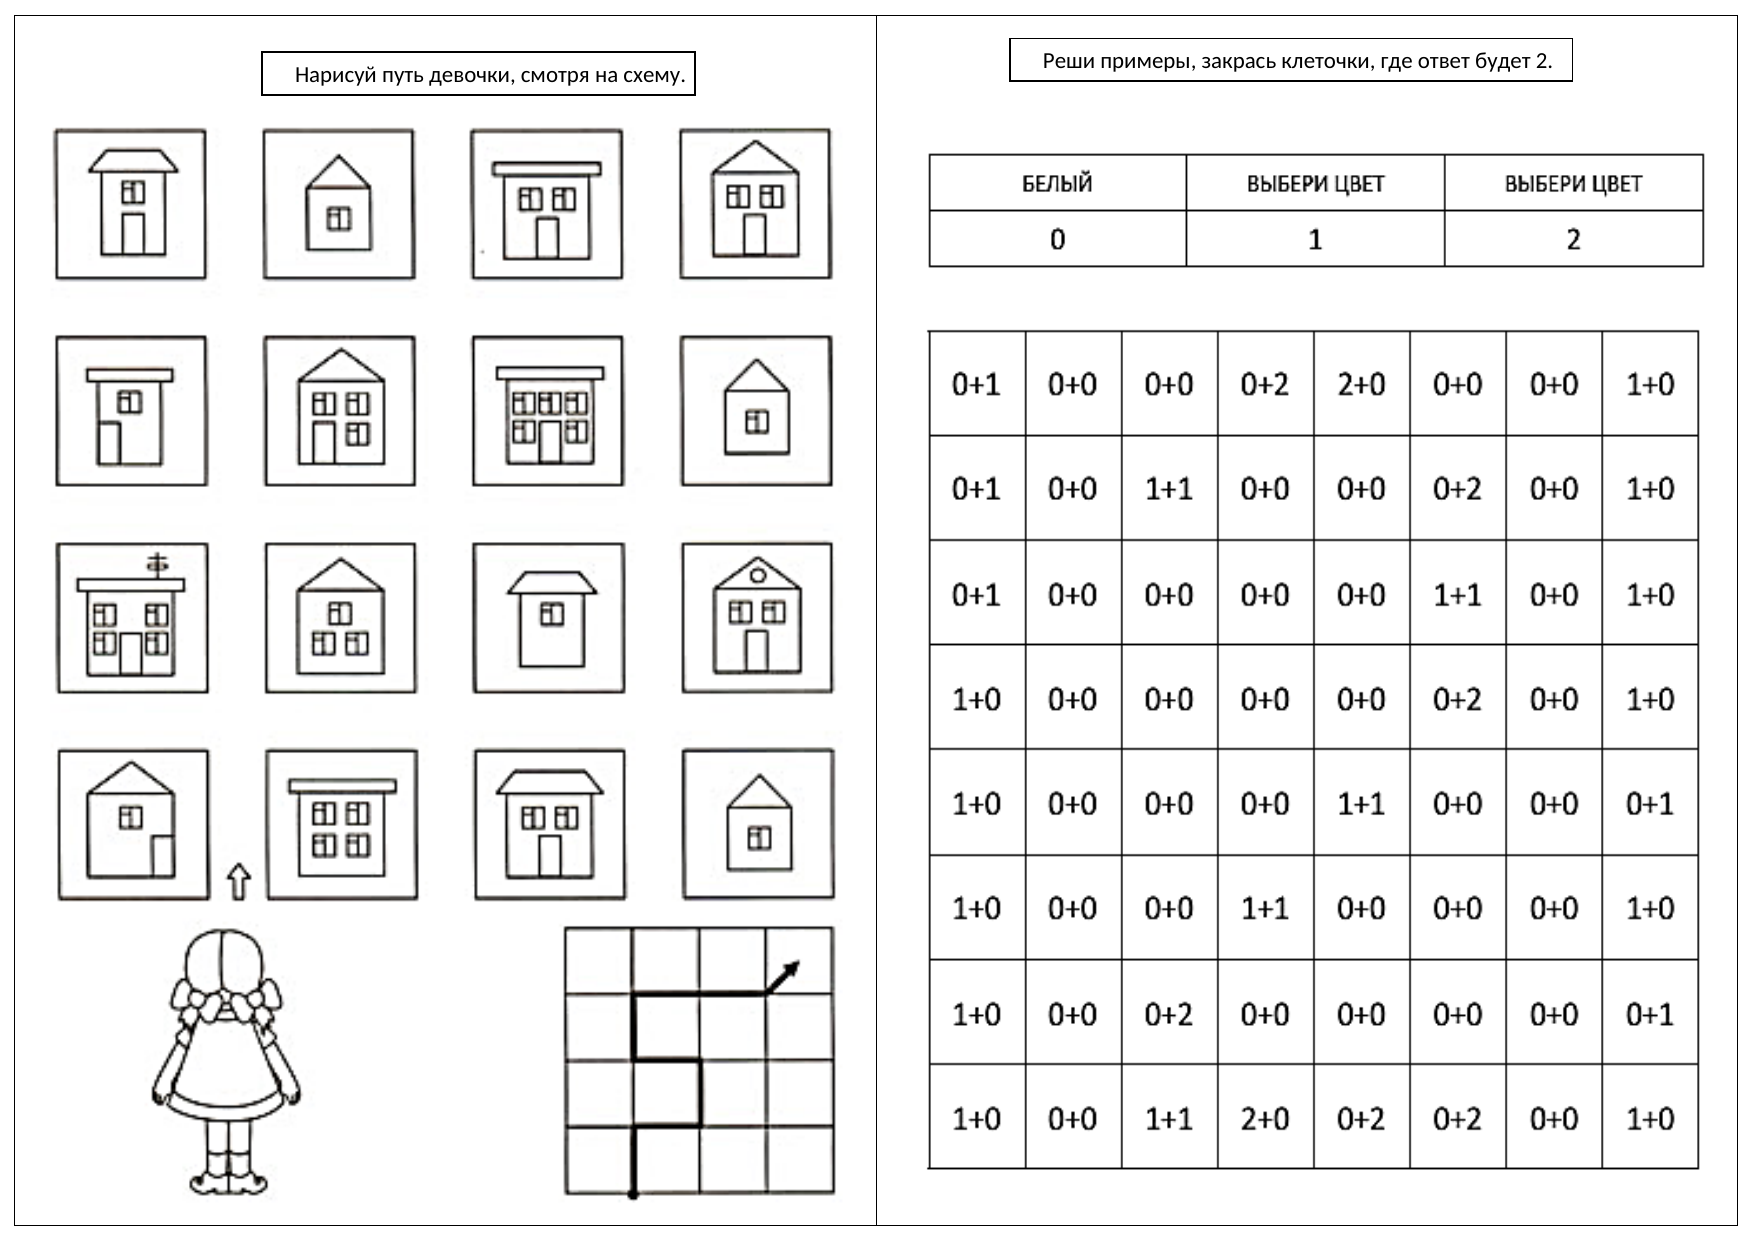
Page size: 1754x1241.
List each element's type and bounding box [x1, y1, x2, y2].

picture [50, 114, 852, 1208]
picture [911, 138, 1711, 1186]
table_header [877, 16, 1737, 1225]
table_header [15, 16, 876, 1225]
